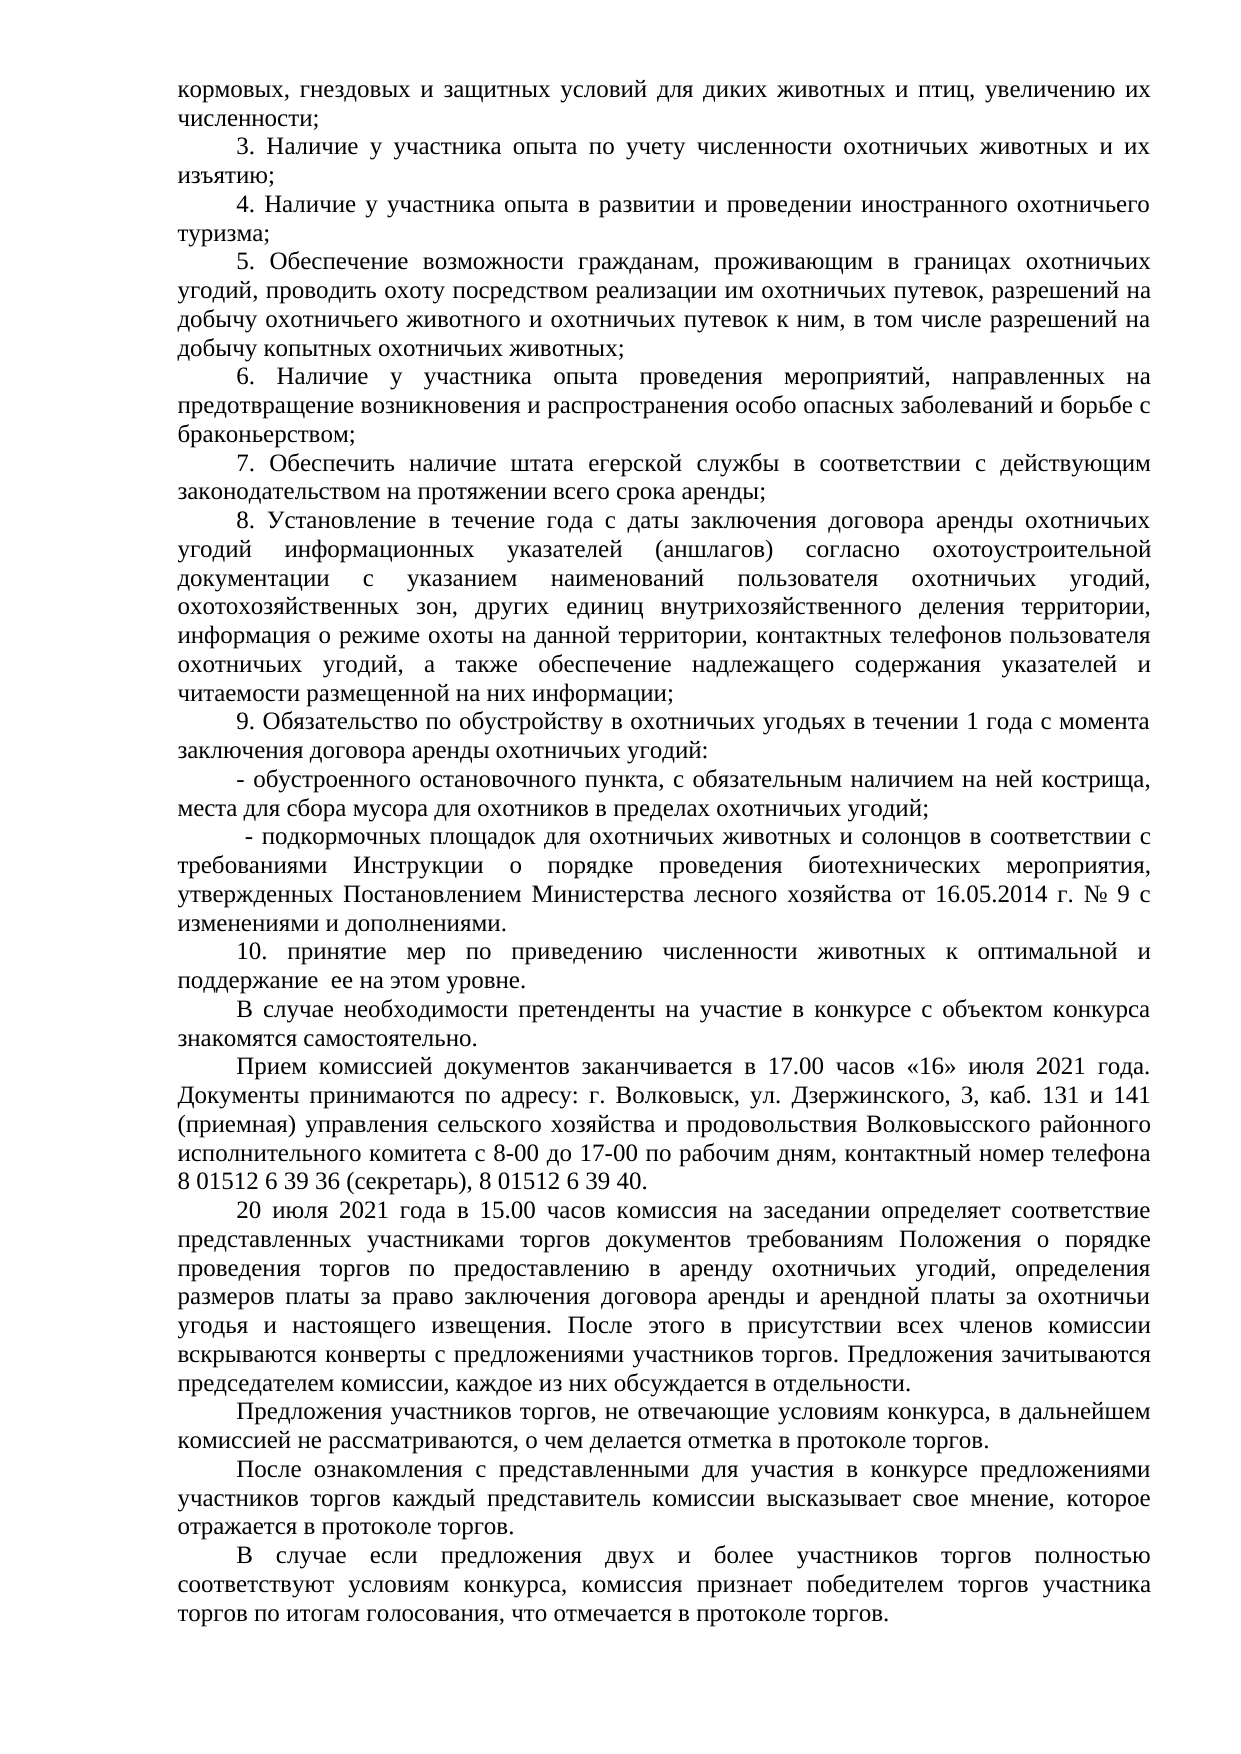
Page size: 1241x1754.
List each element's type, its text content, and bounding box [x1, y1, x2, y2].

text 9. Обязательство по обустройству в охотничьих угодьях в течении 1 года с момента заключения договора аренды охотничьих угодий: [177, 706, 1152, 764]
text Предложения участников торгов, не отвечающие условиям конкурса, в дальнейшем комиссией не рассматриваются, о чем делается отметка в протоколе торгов. [177, 1396, 1152, 1454]
text 7. Обеспечить наличие штата егерской службы в соответствии с действующим законодательством на протяжении всего срока аренды; [177, 448, 1152, 505]
text 8. Установление в течение года с даты заключения договора аренды охотничьих угодий информационных указателей (аншлагов) согласно охотоустроительной документации с указанием наименований пользователя охотничьих угодий, охотохозяйственных зон, других единиц внутрихозяйственного деления территории, информация о режиме охоты на данной территории, контактных телефонов пользователя охотничьих угодий, а также обеспечение надлежащего содержания указателей и читаемости размещенной на них информации; [177, 505, 1152, 706]
text - обустроенного остановочного пункта, с обязательным наличием на ней кострища, места для сбора мусора для охотников в пределах охотничьих угодий; [177, 764, 1152, 821]
text 20 июля 2021 года в 15.00 часов комиссия на заседании определяет соответствие представленных участниками торгов документов требованиям Положения о порядке проведения торгов по предоставлению в аренду охотничьих угодий, определения размеров платы за право заключения договора аренды и арендной платы за охотничьи угодья и настоящего извещения. После этого в присутствии всех членов комиссии вскрываются конверты с предложениями участников торгов. Предложения зачитываются председателем комиссии, каждое из них обсуждается в отдельности. [177, 1195, 1152, 1396]
text После ознакомления с представленными для участия в конкурсе предложениями участников торгов каждый представитель комиссии высказывает свое мнение, которое отражается в протоколе торгов. [177, 1454, 1152, 1540]
text 6. Наличие у участника опыта проведения мероприятий, направленных на предотвращение возникновения и распространения особо опасных заболеваний и борьбе с браконьерством; [177, 361, 1152, 448]
text 4. Наличие у участника опыта в развитии и проведении иностранного охотничьего туризма; [177, 189, 1152, 246]
text В случае необходимости претенденты на участие в конкурсе с объектом конкурса знакомятся самостоятельно. [177, 994, 1152, 1051]
text 10. принятие мер по приведению численности животных к оптимальной и поддержание ее на этом уровне. [177, 936, 1152, 994]
text - подкормочных площадок для охотничьих животных и солонцов в соответствии с требованиями Инструкции о порядке проведения биотехнических мероприятия, утвержденных Постановлением Министерства лесного хозяйства от 16.05.2014 г. № 9 с изменениями и дополнениями. [177, 821, 1152, 936]
text Прием комиссией документов заканчивается в 17.00 часов «16» июля 2021 года. Документы принимаются по адресу: г. Волковыск, ул. Дзержинского, 3, каб. 131 и 141 (приемная) управления сельского хозяйства и продовольствия Волковысского районного исполнительного комитета с 8-00 до 17-00 по рабочим дням, контактный номер телефона 8 01512 6 39 36 (секретарь), 8 01512 6 39 40. [177, 1051, 1152, 1195]
text 3. Наличие у участника опыта по учету численности охотничьих животных и их изъятию; [177, 131, 1152, 189]
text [177, 74, 1152, 131]
text В случае если предложения двух и более участников торгов полностью соответствуют условиям конкурса, комиссия признает победителем торгов участника торгов по итогам голосования, что отмечается в протоколе торгов. [177, 1540, 1152, 1626]
text 5. Обеспечение возможности гражданам, проживающим в границах охотничьих угодий, проводить охоту посредством реализации им охотничьих путевок, разрешений на добычу охотничьего животного и охотничьих путевок к ним, в том числе разрешений на добычу копытных охотничьих животных; [177, 246, 1152, 361]
